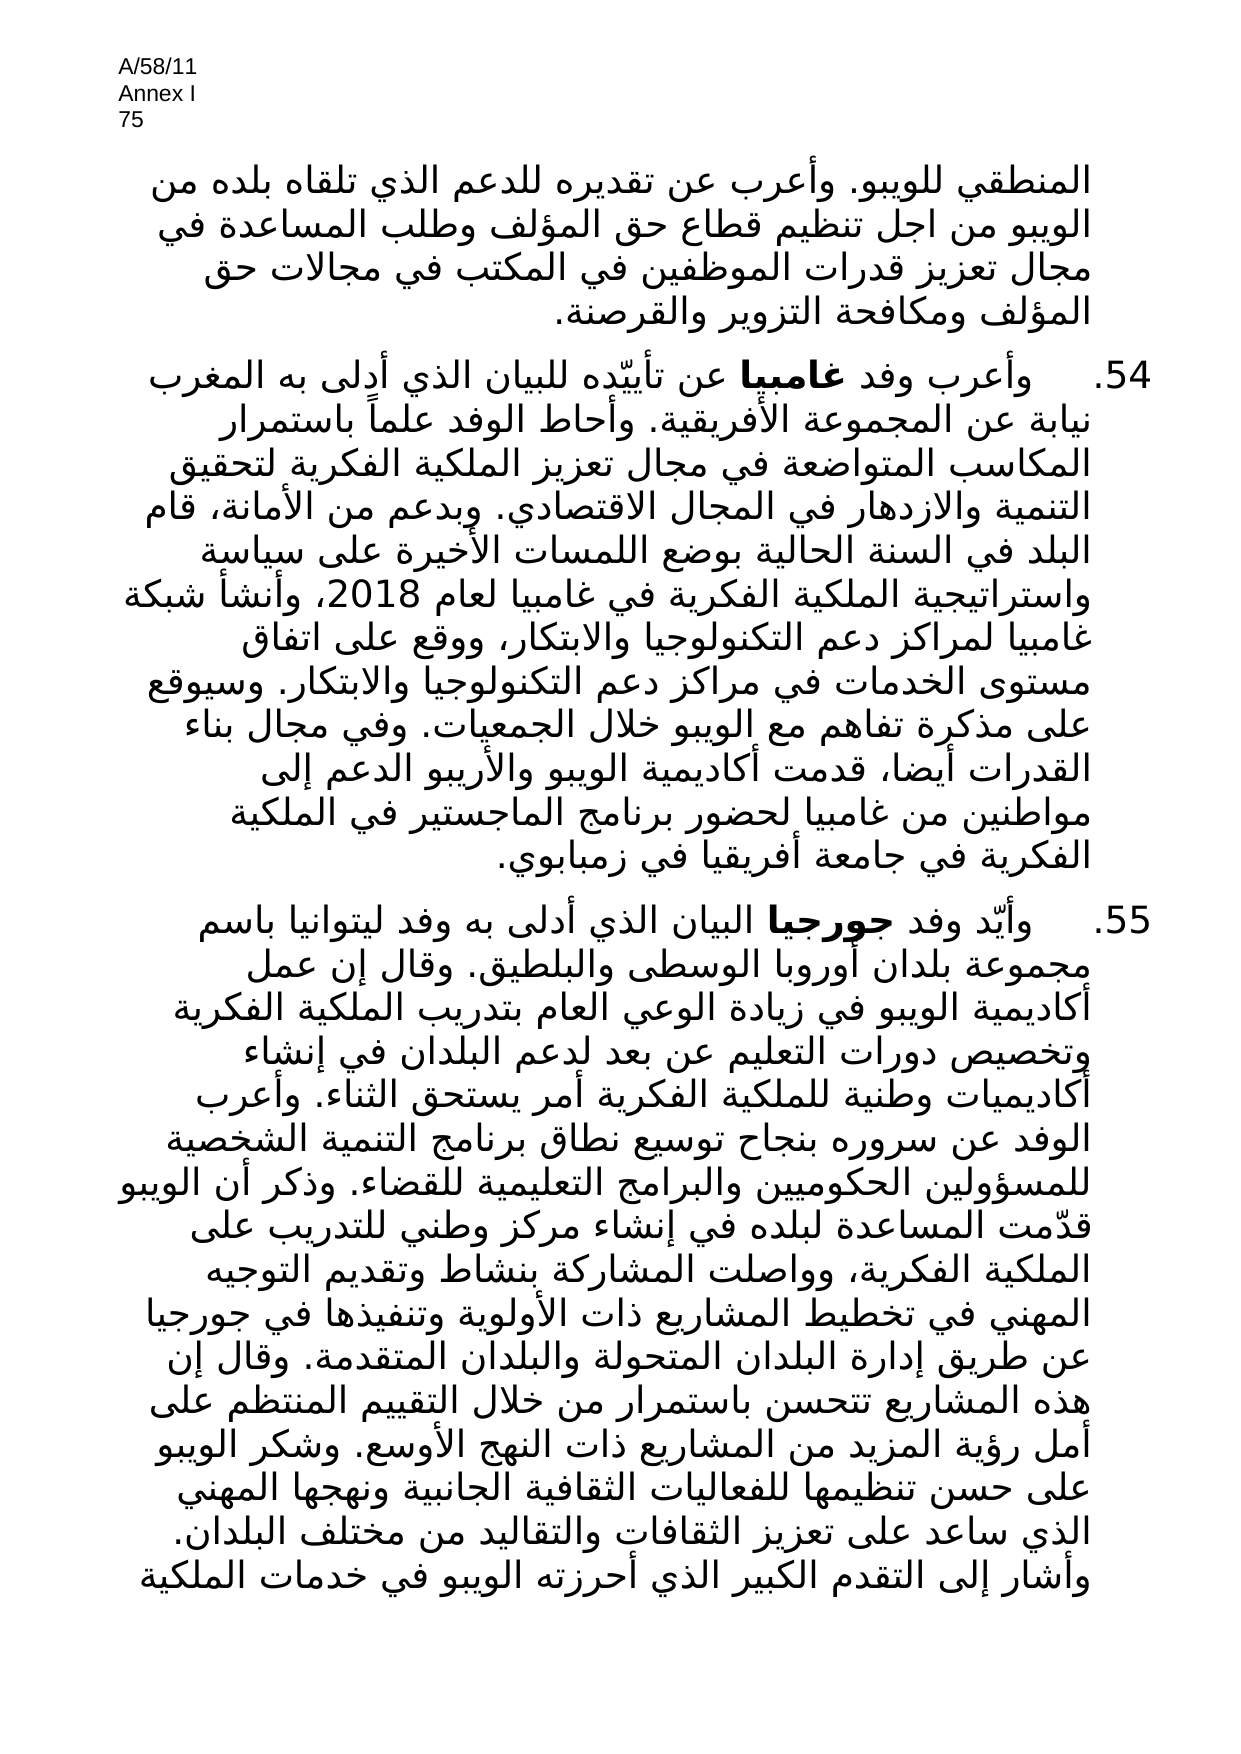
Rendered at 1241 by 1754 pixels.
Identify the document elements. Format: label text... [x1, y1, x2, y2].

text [118, 898, 1092, 1597]
text وأعرب وفد غامبيا عن تأييّده للبيان الذي أدلى به المغرب نيابة عن المجموعة الأفريقية. وأحاط الوفد علماً باستمرار المكاسب المتواضعة في مجال تعزيز الملكية الفكرية لتحقيق التنمية والازدهار في المجال الاقتصادي. وبدعم من الأمانة، قام البلد في السنة الحالية بوضع اللمسات الأخيرة على سياسة واستراتيجية الملكية الفكرية في غامبيا لعام 2018، وأنشأ شبكة غامبيا لمراكز دعم التكنولوجيا والابتكار، ووقع على اتفاق مستوى الخدمات في مراكز دعم التكنولوجيا والابتكار. وسيوقع على مذكرة تفاهم مع الويبو خلال الجمعيات. وفي مجال بناء القدرات أيضا، قدمت أكاديمية الويبو والأريبو الدعم إلى مواطنين من غامبيا لحضور برنامج الماجستير في الملكية الفكرية في جامعة أفريقيا في زمبابوي. [118, 354, 1092, 878]
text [118, 158, 1092, 333]
